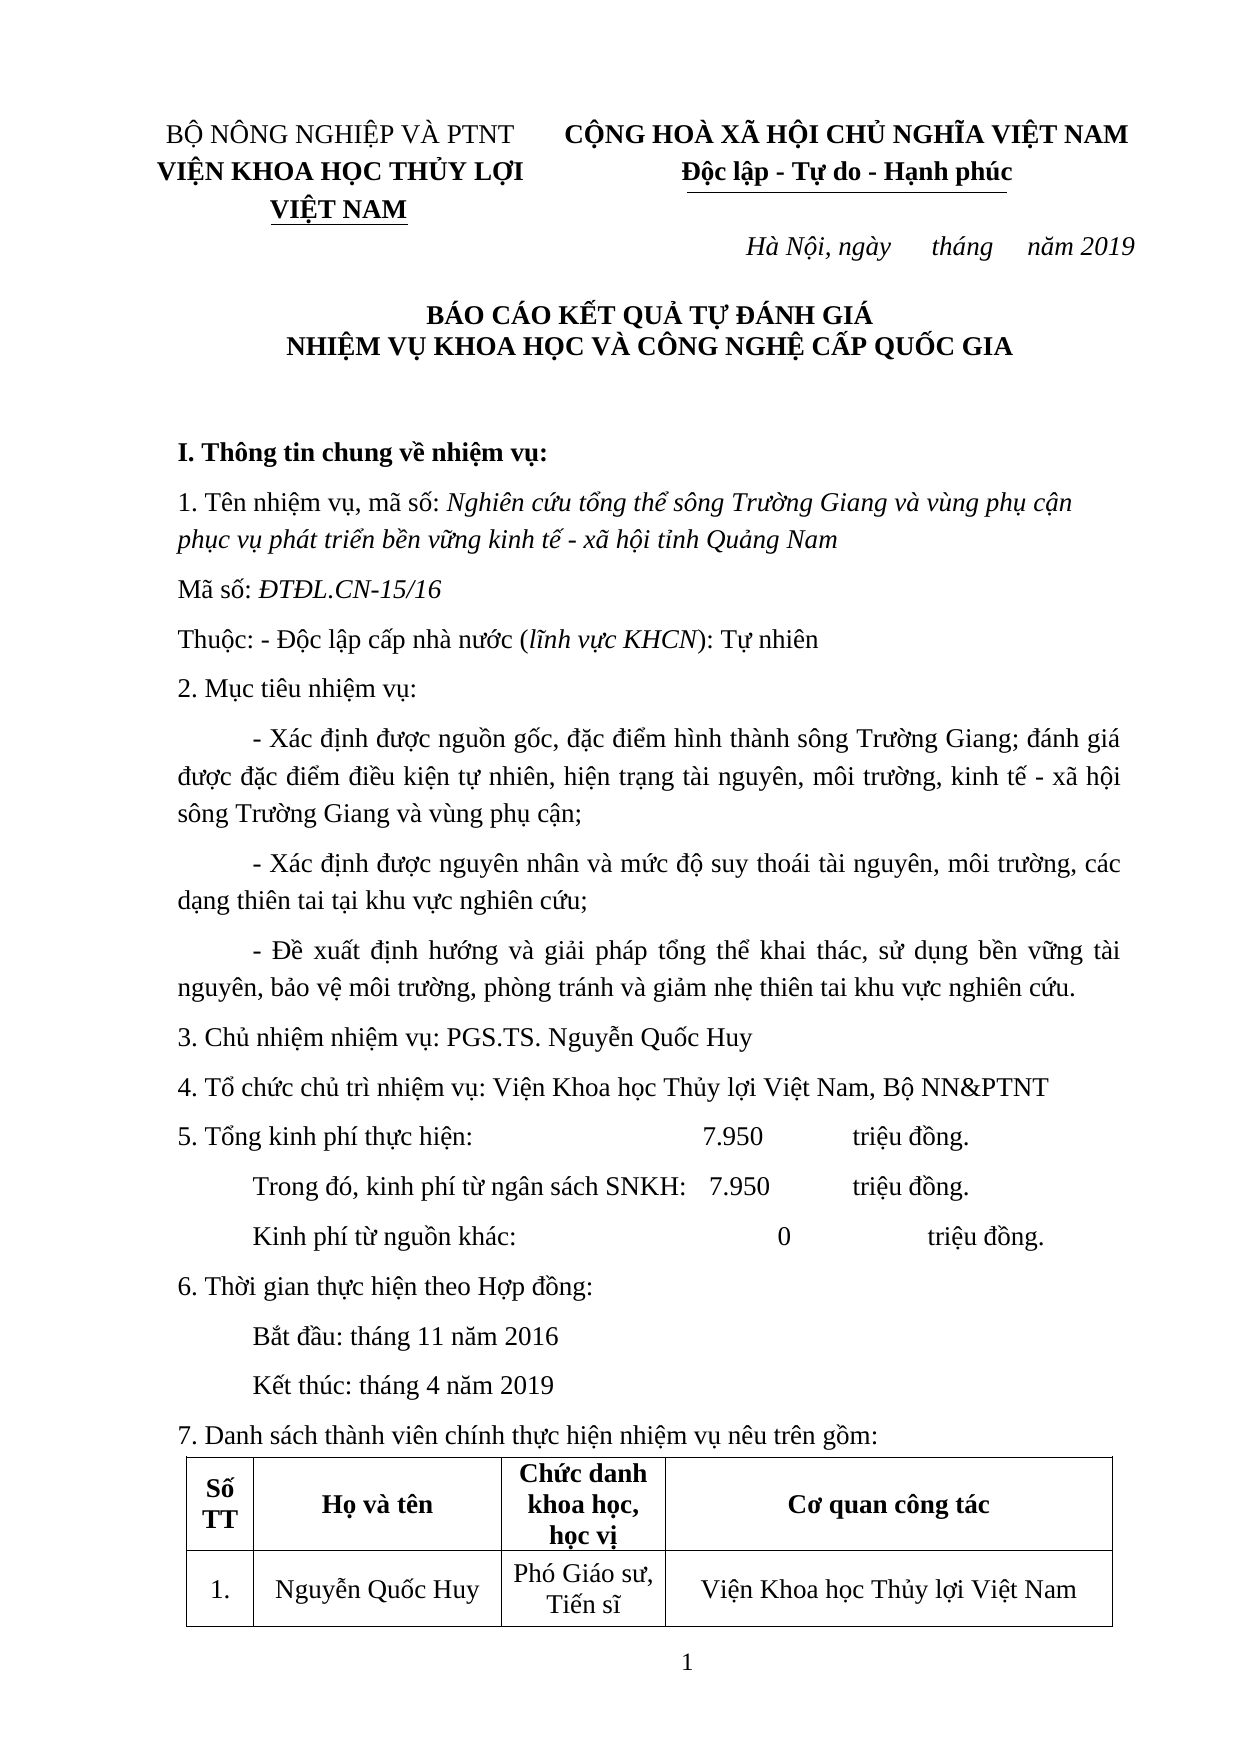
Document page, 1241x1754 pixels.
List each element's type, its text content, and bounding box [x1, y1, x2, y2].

text - Xác định được nguồn gốc, đặc điểm hình thành sông Trường Giang; đánh giá được đặc điểm điều kiện tự nhiên, hiện trạng tài nguyên, môi trường, kinh tế - xã hội sông Trường Giang và vùng phụ cận; [177, 722, 1122, 828]
text Mã số: ĐTĐL.CN-15/16 [177, 573, 1122, 604]
text I. Thông tin chung về nhiệm vụ: [177, 436, 1122, 467]
text 6. Thời gian thực hiện theo Hợp đồng: [177, 1270, 1122, 1301]
table_cell Viện Khoa học Thủy lợi Việt Nam [666, 1551, 1112, 1626]
table_header Họ và tên [254, 1458, 501, 1550]
table_header Chức danh khoa học, học vị [502, 1458, 665, 1550]
table_cell [187, 1551, 253, 1626]
table_cell Phó Giáo sư, Tiến sĩ [502, 1551, 665, 1626]
table_header Cơ quan công tác [666, 1458, 1112, 1550]
text 3. Chủ nhiệm nhiệm vụ: PGS.TS. Nguyễn Quốc Huy [177, 1021, 1122, 1052]
text BÁO CÁO KẾT QUẢ TỰ ĐÁNH GIÁ [177, 299, 1122, 330]
text Thuộc: - Độc lập cấp nhà nước (lĩnh vực KHCN): Tự nhiên [177, 623, 1122, 654]
text - Đề xuất định hướng và giải pháp tổng thể khai thác, sử dụng bền vững tài nguyên, bảo vệ môi trường, phòng tránh và giảm nhẹ thiên tai khu vực nghiên cứu. [177, 934, 1122, 1002]
text Trong đó, kinh phí từ ngân sách SNKH: 7.950 triệu đồng. [177, 1170, 1122, 1201]
table_header CỘNG HOÀ XÃ HỘI CHỦ NGHĨA VIỆT NAM Độc lập - Tự do - Hạnh phúc Hà Nội, ngày tháng năm 2019 [544, 118, 1146, 268]
text 5. Tổng kinh phí thực hiện: 7.950 triệu đồng. [177, 1120, 1122, 1152]
text NHIỆM VỤ KHOA HỌC VÀ CÔNG NGHỆ CẤP QUỐC GIA [177, 330, 1122, 361]
text 1. Tên nhiệm vụ, mã số: Nghiên cứu tổng thể sông Trường Giang và vùng phụ cận phục vụ phát triển bền vững kinh tế - xã hội tỉnh Quảng Nam [177, 486, 1122, 554]
text - Xác định được nguyên nhân và mức độ suy thoái tài nguyên, môi trường, các dạng thiên tai tại khu vực nghiên cứu; [177, 847, 1122, 915]
table_header Số TT [187, 1458, 253, 1550]
text 7. Danh sách thành viên chính thực hiện nhiệm vụ nêu trên gồm: [177, 1419, 1122, 1450]
text 2. Mục tiêu nhiệm vụ: [177, 672, 1122, 704]
text Bắt đầu: tháng 11 năm 2016 [177, 1319, 1122, 1351]
text Kết thúc: tháng 4 năm 2019 [177, 1369, 1122, 1401]
text 4. Tổ chức chủ trì nhiệm vụ: Viện Khoa học Thủy lợi Việt Nam, Bộ NN&PTNT [177, 1071, 1122, 1102]
text Kinh phí từ nguồn khác: 0 triệu đồng. [177, 1220, 1122, 1251]
table_header BỘ NÔNG NGHIỆP VÀ PTNT VIỆN KHOA HỌC THỦY LỢI VIỆT NAM [133, 118, 544, 268]
table_cell Nguyễn Quốc Huy [254, 1551, 501, 1626]
